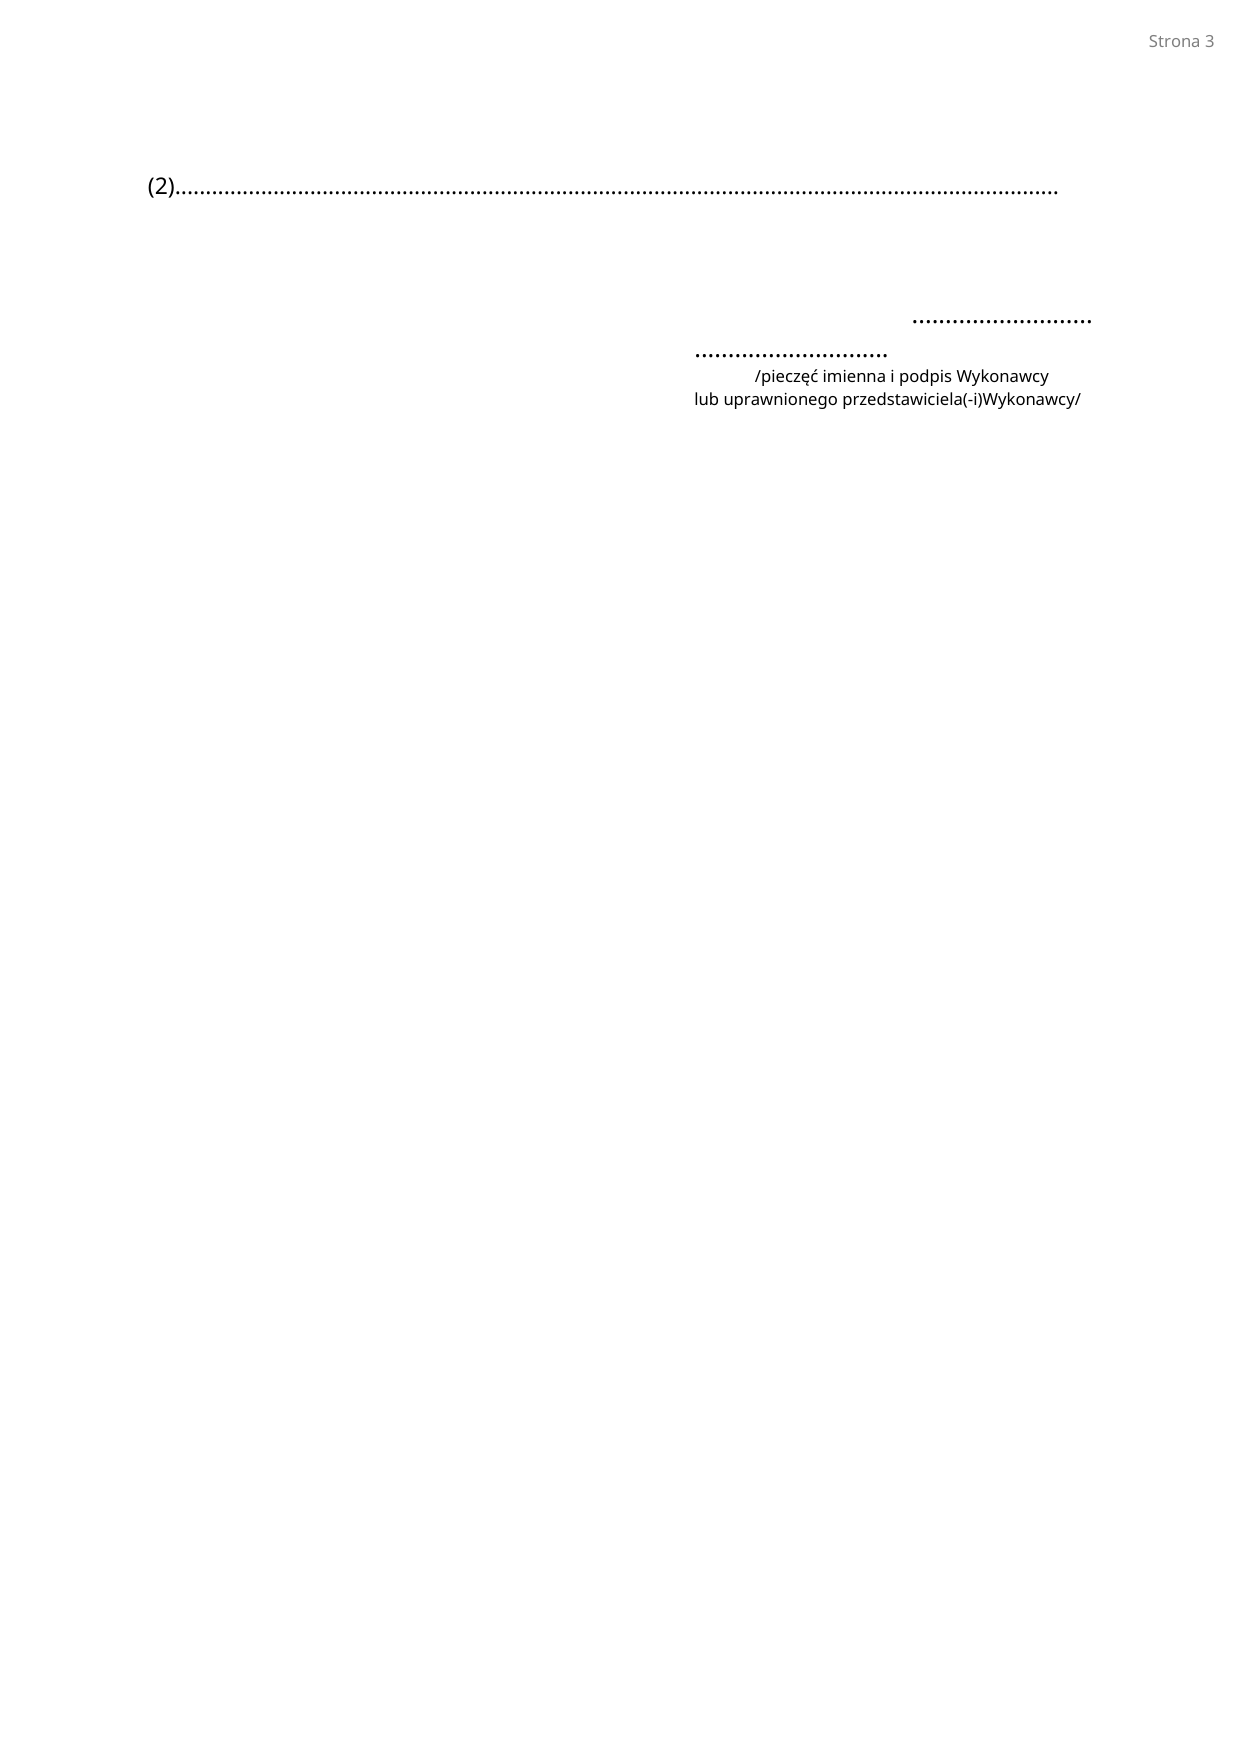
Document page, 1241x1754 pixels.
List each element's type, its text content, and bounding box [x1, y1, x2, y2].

text /pieczęć imienna i podpis Wykonawcy [694, 365, 1092, 388]
text ........................................................ [694, 268, 1092, 365]
text (2)................................................................................................................................................ [148, 170, 1092, 201]
text lub uprawnionego przedstawiciela(-i)Wykonawcy/ [694, 388, 1107, 410]
